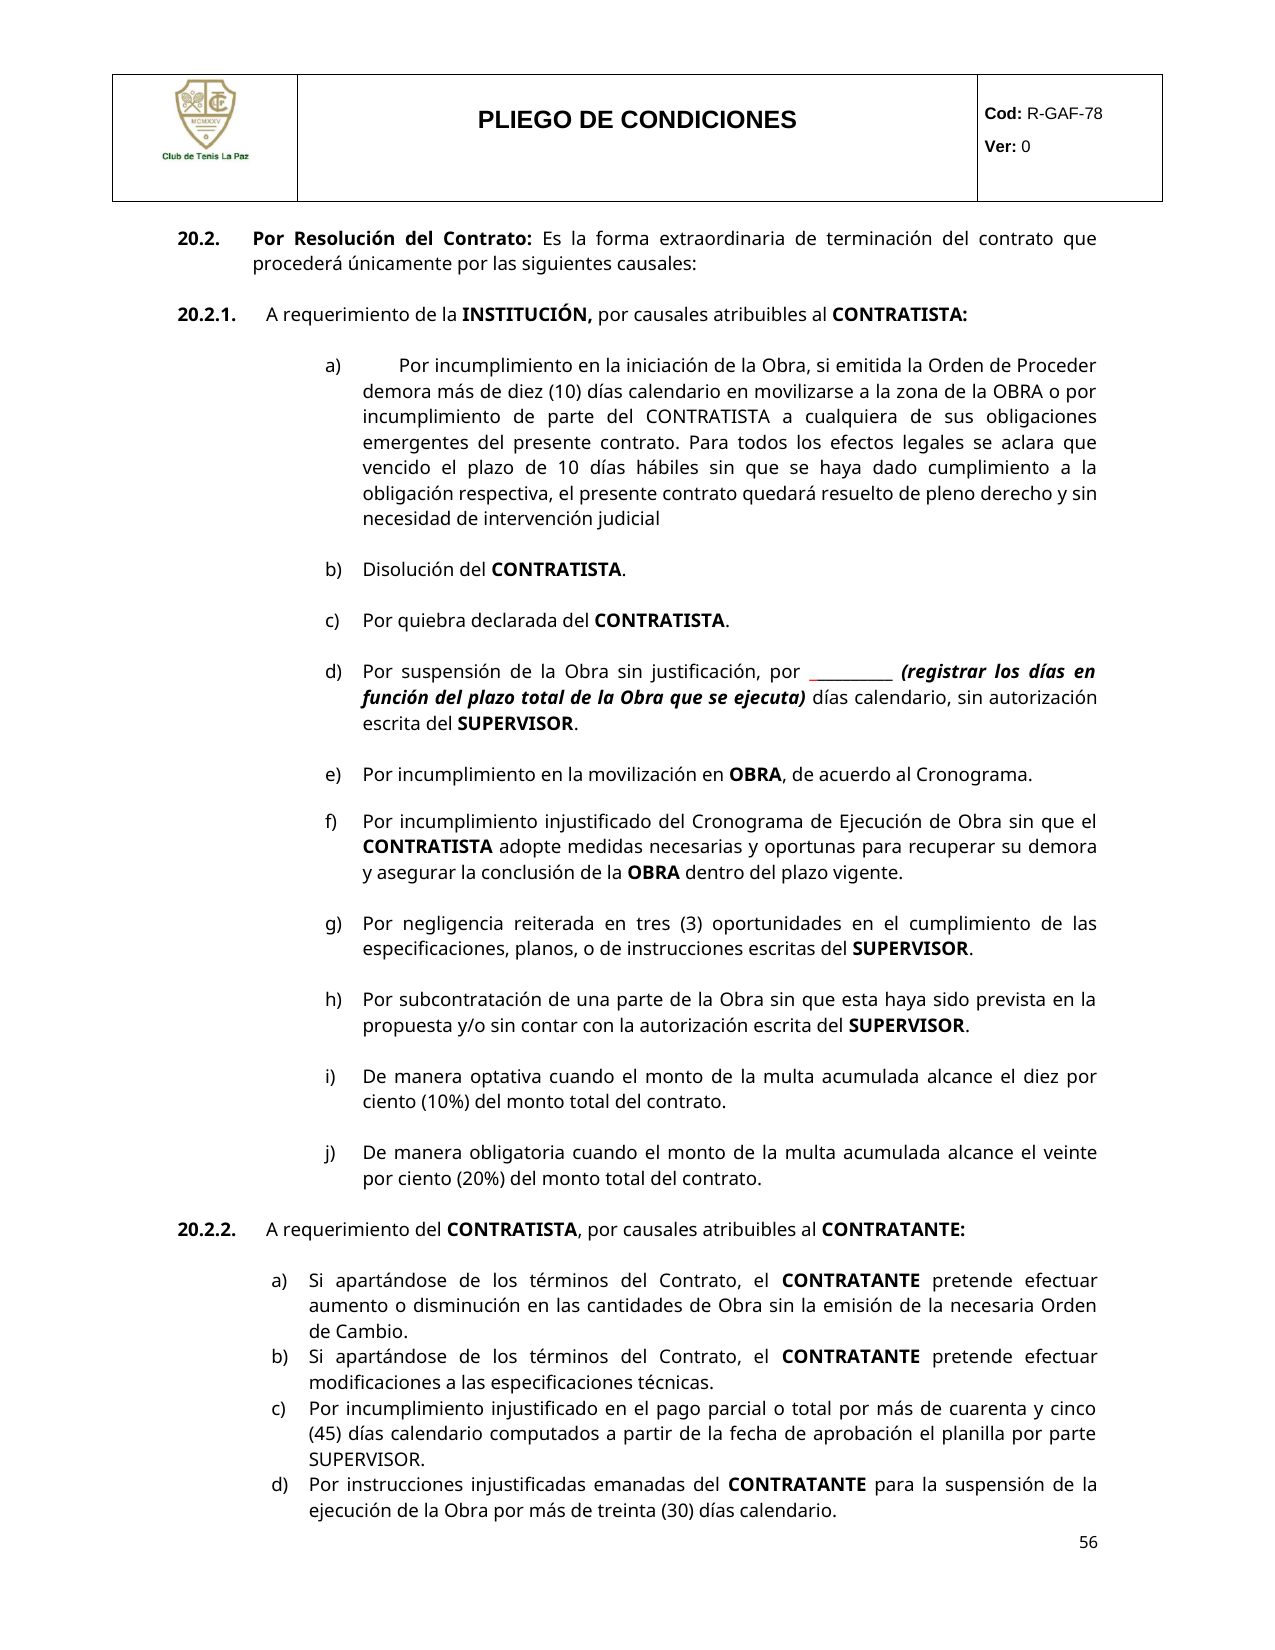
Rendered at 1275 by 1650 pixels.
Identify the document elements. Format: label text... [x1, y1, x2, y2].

list Por Resolución del Contrato: Es la forma extraordinaria de terminación del contrato que procederá únicamente por las siguientes causales: [177, 225, 1098, 276]
list Por suspensión de la Obra sin justificación, por __________ (registrar los días en función del plazo total de la Obra que se ejecuta) días calendario, sin autorización escrita del SUPERVISOR. [325, 659, 1098, 735]
list Por incumplimiento injustificado del Cronograma de Ejecución de Obra sin que el CONTRATISTA adopte medidas necesarias y oportunas para recuperar su demora y asegurar la conclusión de la OBRA dentro del plazo vigente. [325, 808, 1098, 884]
list Por quiebra declarada del CONTRATISTA. [325, 608, 1098, 633]
list Por negligencia reiterada en tres (3) oportunidades en el cumplimiento de las especificaciones, planos, o de instrucciones escritas del SUPERVISOR. [325, 910, 1098, 961]
list Por incumplimiento en la movilización en OBRA, de acuerdo al Cronograma. [325, 761, 1098, 786]
picture [160, 75, 251, 165]
list A requerimiento de la INSTITUCIÓN, por causales atribuibles al CONTRATISTA: [177, 301, 1098, 327]
list Por incumplimiento en la iniciación de la Obra, si emitida la Orden de Proceder demora más de diez (10) días calendario en movilizarse a la zona de la OBRA o por incumplimiento de parte del CONTRATISTA a cualquiera de sus obligaciones emergentes del presente contrato. Para todos los efectos legales se aclara que vencido el plazo de 10 días hábiles sin que se haya dado cumplimiento a la obligación respectiva, el presente contrato quedará resuelto de pleno derecho y sin necesidad de intervención judicial [325, 352, 1098, 531]
list Por subcontratación de una parte de la Obra sin que esta haya sido prevista en la propuesta y/o sin contar con la autorización escrita del SUPERVISOR. [325, 987, 1098, 1038]
list Si apartándose de los términos del Contrato, el CONTRATANTE pretende efectuar aumento o disminución en las cantidades de Obra sin la emisión de la necesaria Orden de Cambio. [271, 1267, 1098, 1344]
list Por incumplimiento injustificado en el pago parcial o total por más de cuarenta y cinco (45) días calendario computados a partir de la fecha de aprobación el planilla por parte SUPERVISOR. [271, 1395, 1098, 1471]
list De manera obligatoria cuando el monto de la multa acumulada alcance el veinte por ciento (20%) del monto total del contrato. [325, 1140, 1098, 1191]
list Si apartándose de los términos del Contrato, el CONTRATANTE pretende efectuar modificaciones a las especificaciones técnicas. [271, 1344, 1098, 1395]
list Por instrucciones injustificadas emanadas del CONTRATANTE para la suspensión de la ejecución de la Obra por más de treinta (30) días calendario. [271, 1471, 1098, 1522]
list A requerimiento del CONTRATISTA, por causales atribuibles al CONTRATANTE: [177, 1216, 1098, 1242]
list De manera optativa cuando el monto de la multa acumulada alcance el diez por ciento (10%) del monto total del contrato. [325, 1063, 1098, 1114]
list Disolución del CONTRATISTA. [325, 557, 1098, 582]
